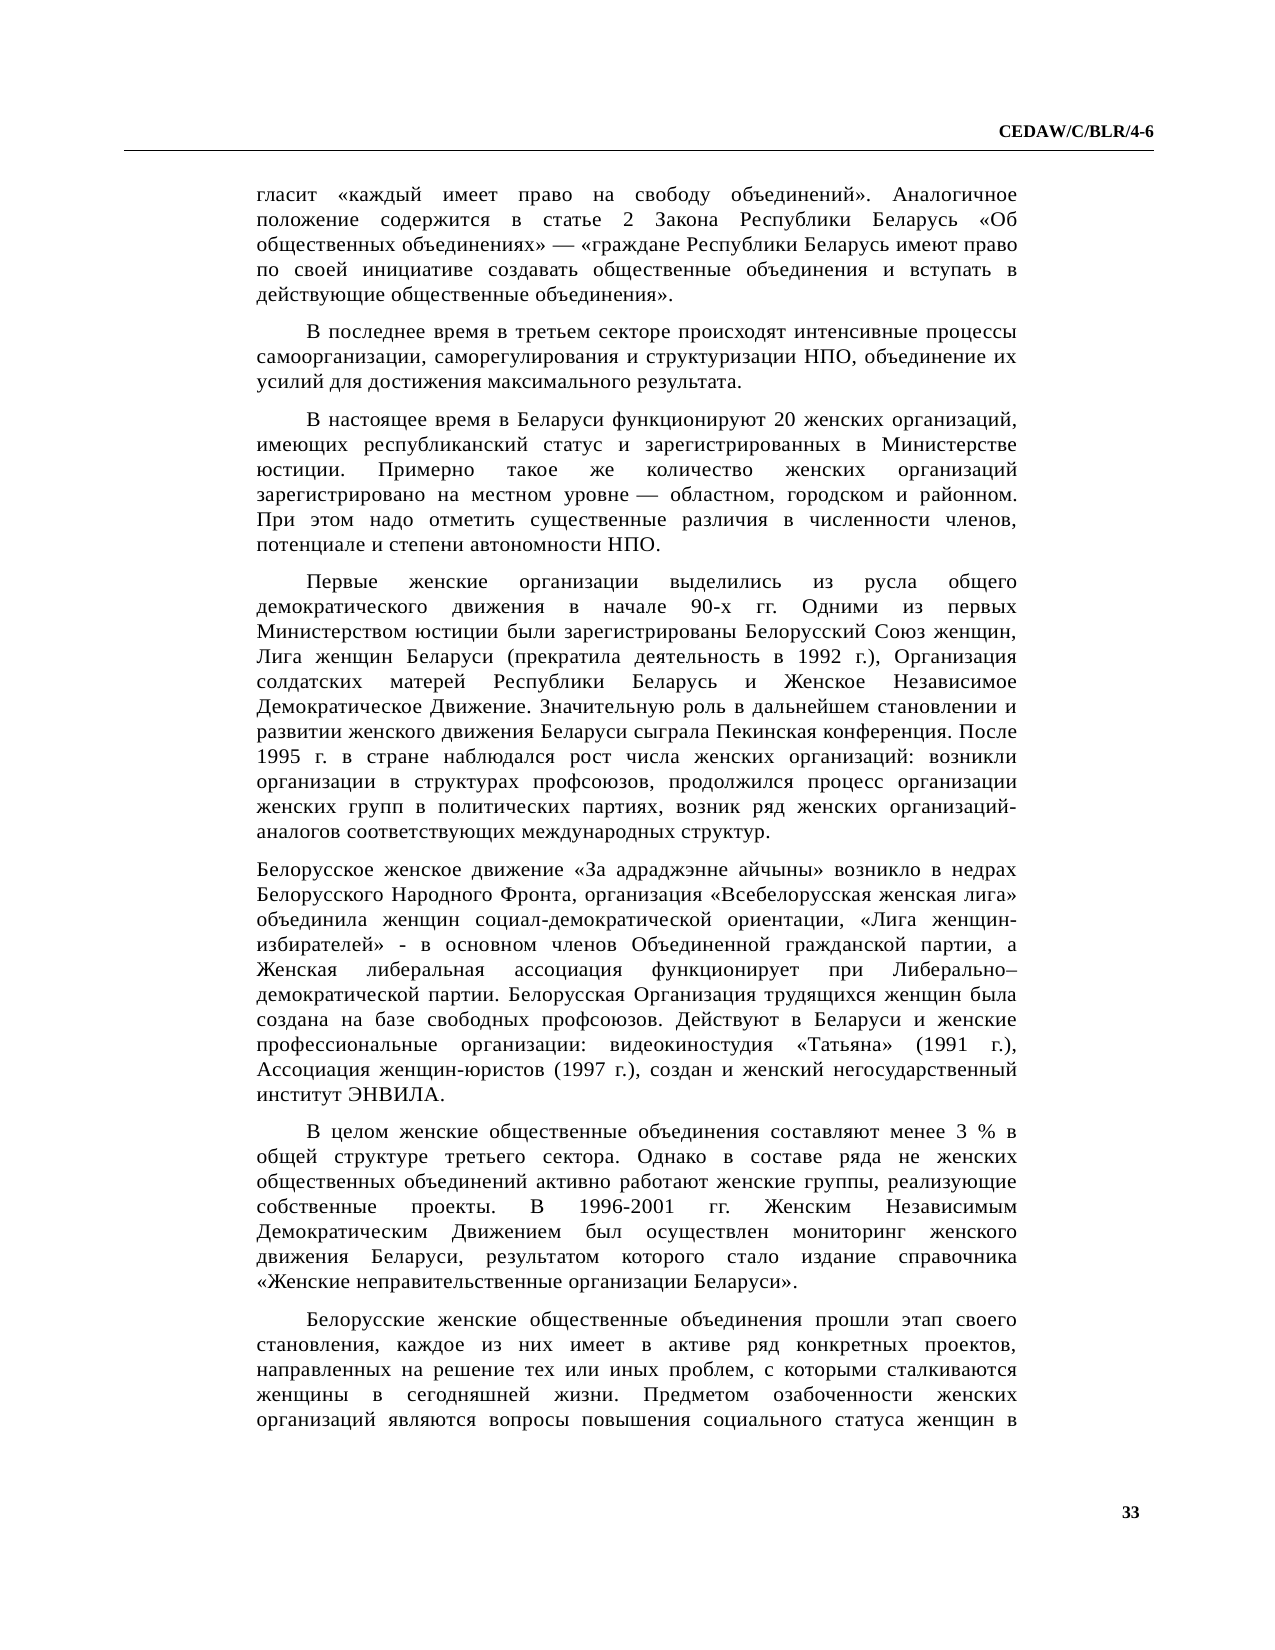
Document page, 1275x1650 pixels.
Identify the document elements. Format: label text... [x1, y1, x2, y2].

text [256, 181, 1018, 306]
text В настоящее время в Беларуси функционируют 20 женских организаций, имеющих республиканский статус и зарегистрированных в Министерстве юстиции. Примерно такое же количество женских организаций зарегистрировано на местном уровне — областном, городском и районном. При этом надо отметить существенные различия в численности членов, потенциале и степени автономности НПО. [256, 406, 1018, 556]
text В целом женские общественные объединения составляют менее 3 % в общей структуре третьего сектора. Однако в составе ряда не женских общественных объединений активно работают женские группы, реализующие собственные проекты. В 1996-2001 гг. Женским Независимым Демократическим Движением был осуществлен мониторинг женского движения Беларуси, результатом которого стало издание справочника «Женские неправительственные организации Беларуси». [256, 1119, 1018, 1294]
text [256, 1306, 1018, 1431]
text В последнее время в третьем секторе происходят интенсивные процессы самоорганизации, саморегулирования и структуризации НПО, объединение их усилий для достижения максимального результата. [256, 319, 1018, 394]
text Белорусское женское движение «За адраджэнне айчыны» возникло в недрах Белорусского Народного Фронта, организация «Всебелорусская женская лига» объединила женщин социал-демократической ориентации, «Лига женщин-избирателей» - в основном членов Объединенной гражданской партии, а Женская либеральная ассоциация функционирует при Либерально–демократической партии. Белорусская Организация трудящихся женщин была создана на базе свободных профсоюзов. Действуют в Беларуси и женские профессиональные организации: видеокиностудия «Татьяна» (1991 г.), Ассоциация женщин-юристов (1997 г.), создан и женский негосударственный институт ЭНВИЛА. [256, 856, 1018, 1106]
text Первые женские организации выделились из русла общего демократического движения в начале 90-х гг. Одними из первых Министерством юстиции были зарегистрированы Белорусский Союз женщин, Лига женщин Беларуси (прекратила деятельность в 1992 г.), Организация солдатских матерей Республики Беларусь и Женское Независимое Демократическое Движение. Значительную роль в дальнейшем становлении и развитии женского движения Беларуси сыграла Пекинская конференция. После 1995 г. в стране наблюдался рост числа женских организаций: возникли организации в структурах профсоюзов, продолжился процесс организации женских групп в политических партиях, возник ряд женских организаций- аналогов соответствующих международных структур. [256, 569, 1018, 844]
